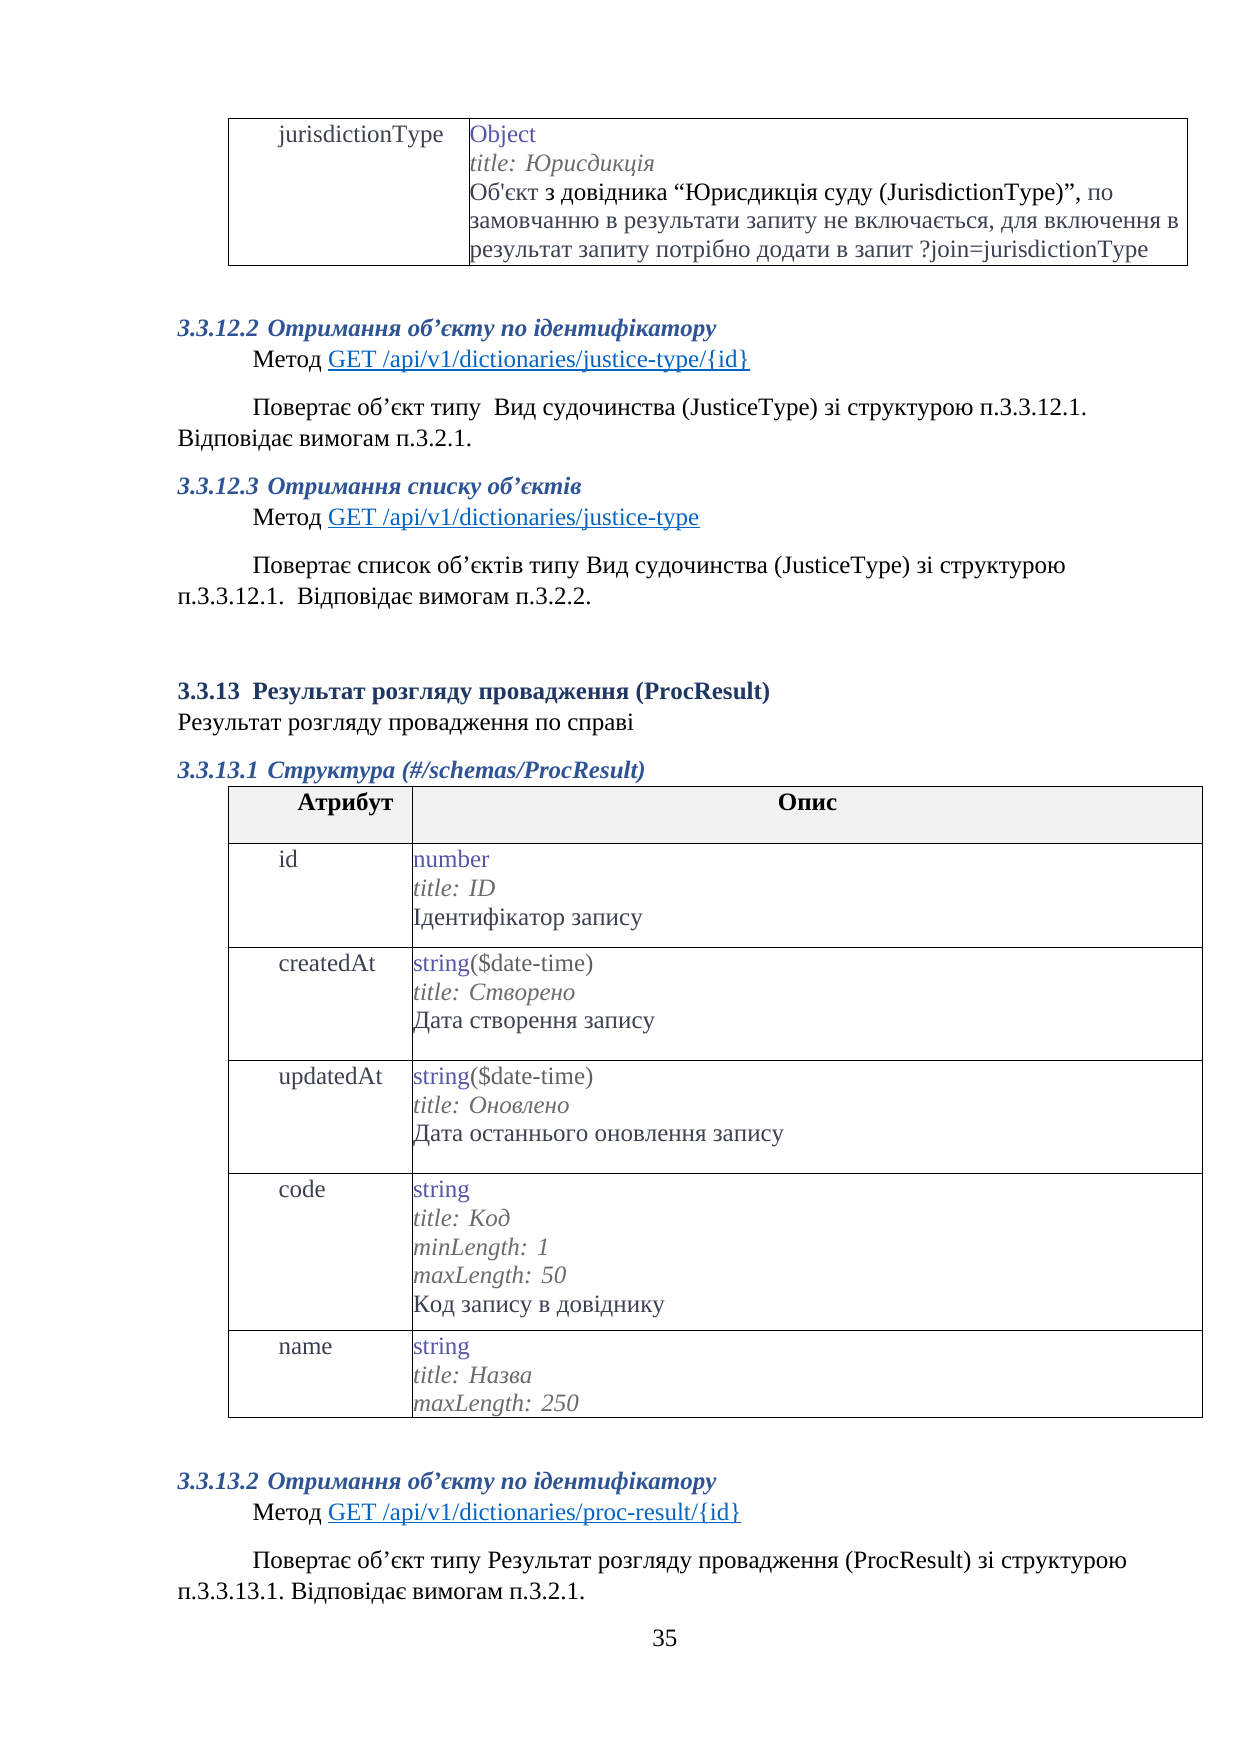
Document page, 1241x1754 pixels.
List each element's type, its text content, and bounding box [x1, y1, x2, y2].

text Повертає об’єкт типу Результат розгляду провадження (ProcResult) зі структурою п.3.3.13.1. Відповідає вимогам п.3.2.1. [177, 1545, 1152, 1604]
table_cell code [229, 1174, 412, 1330]
subtitle Отримання об’єкту по ідентифікатору [177, 313, 1152, 342]
subtitle Структура (#/schemas/ProcResult) [177, 755, 1152, 784]
text Метод GET /api/v1/dictionaries/proc-result/{id} [177, 1497, 1152, 1526]
table_cell string($date-time) title: Створено Дата створення запису [413, 948, 1202, 1060]
subtitle Отримання списку об’єктів [177, 471, 1152, 500]
table_cell string($date-time) title: Оновлено Дата останнього оновлення запису [413, 1061, 1202, 1173]
table_header Атрибут [229, 787, 412, 843]
table_cell string title: Назва maxLength: 250 [413, 1331, 1202, 1417]
table_cell updatedAt [229, 1061, 412, 1173]
text Повертає список об’єктів типу Вид судочинства (JusticeType) зі структурою п.3.3.12.1. Відповідає вимогам п.3.2.2. [177, 550, 1152, 609]
table_cell Object title: Юрисдикція Об'єкт з довідника “Юрисдикція суду (JurisdictionType)”, по замовчанню в результати запиту не включається, для включення в результат запиту потрібно додати в запит ?join=jurisdictionType [470, 119, 1187, 265]
subtitle Результат розгляду провадження (ProcResult) [177, 676, 1152, 705]
text Результат розгляду провадження по справі [177, 707, 1152, 736]
text Метод GET /api/v1/dictionaries/justice-type [177, 502, 1152, 531]
table_cell jurisdictionType [229, 119, 469, 265]
table_cell createdAt [229, 948, 412, 1060]
table_cell string title: Код minLength: 1 maxLength: 50 Код запису в довіднику [413, 1174, 1202, 1330]
subtitle Отримання об’єкту по ідентифікатору [177, 1466, 1152, 1495]
text Повертає об’єкт типу Вид судочинства (JusticeType) зі структурою п.3.3.12.1. Відповідає вимогам п.3.2.1. [177, 392, 1152, 452]
table_cell name [229, 1331, 412, 1417]
table_cell id [229, 844, 412, 947]
text Метод GET /api/v1/dictionaries/justice-type/{id} [177, 344, 1152, 373]
table_header Опис [413, 787, 1202, 843]
table_cell number title: ID Ідентифікатор запису [413, 844, 1202, 947]
